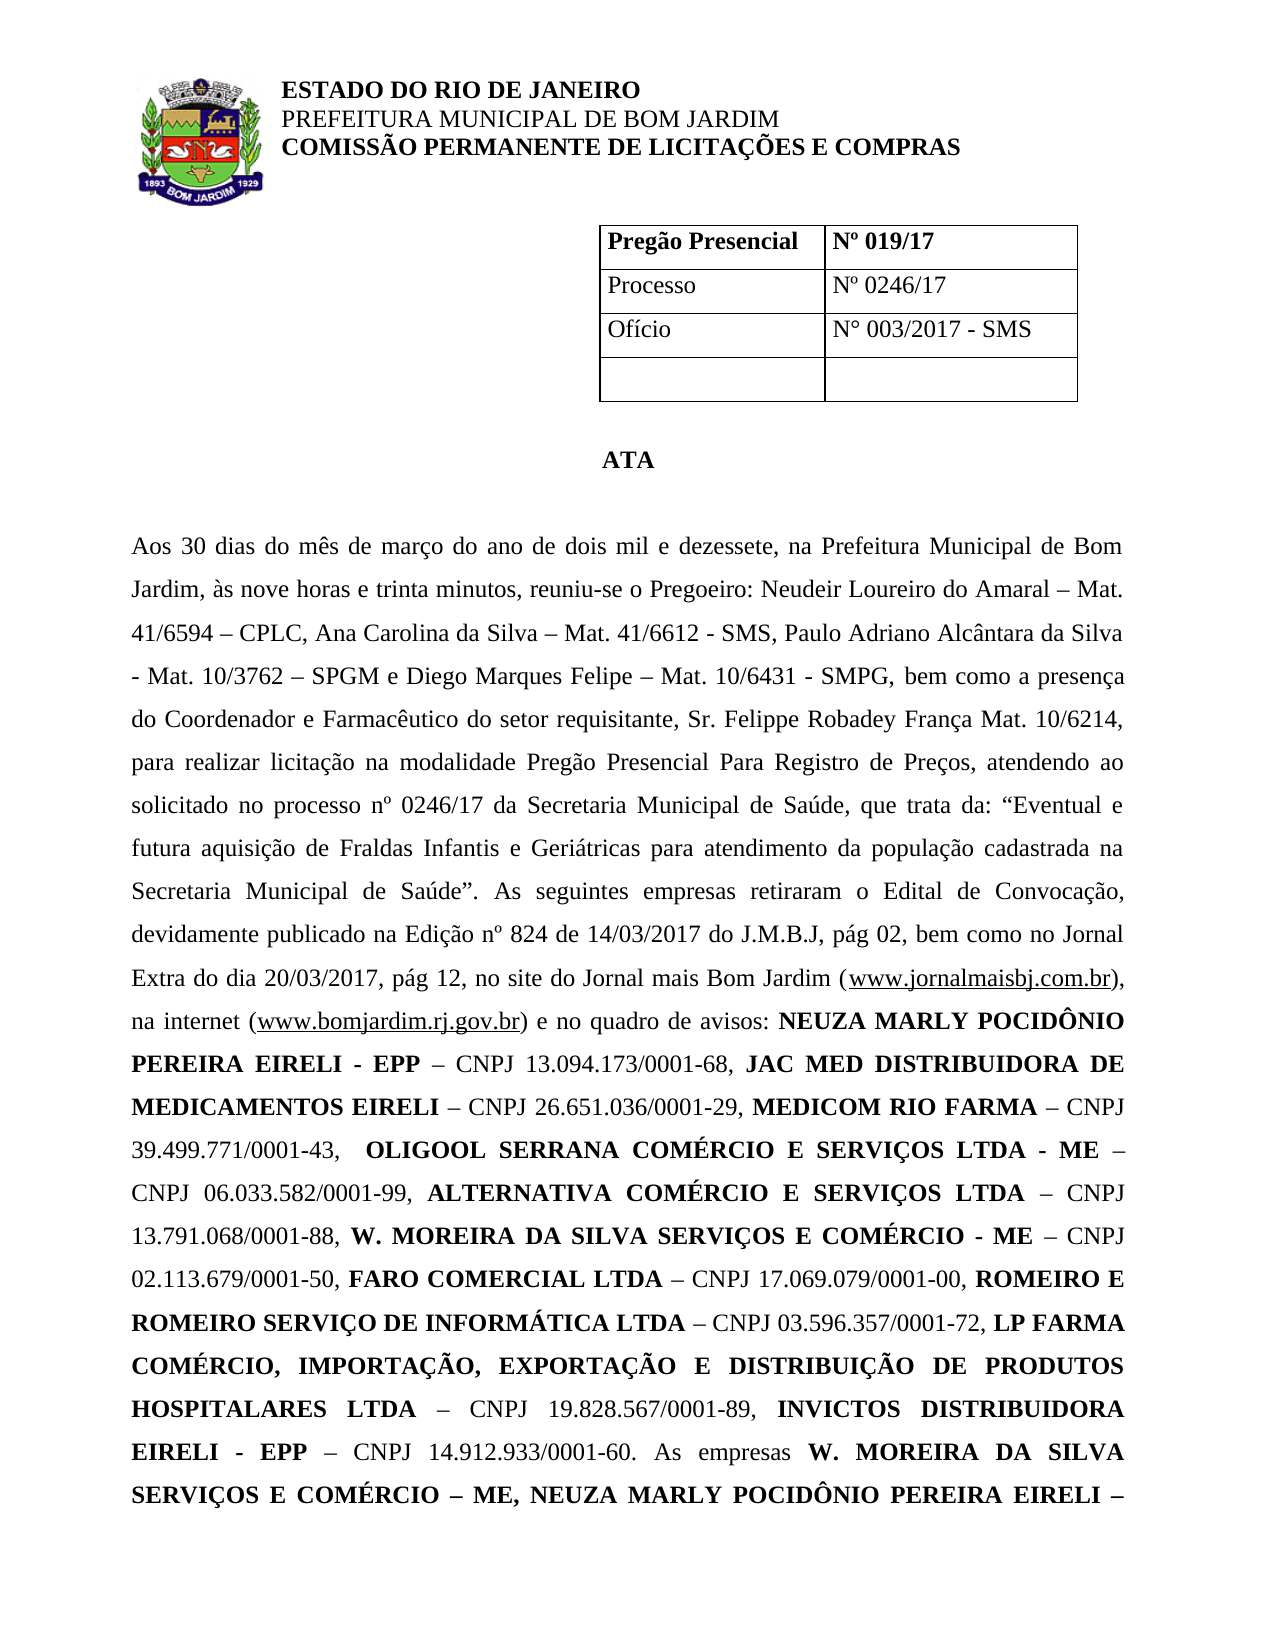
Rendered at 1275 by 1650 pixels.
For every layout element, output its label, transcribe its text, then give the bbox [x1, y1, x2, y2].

subtitle ATA [131, 445, 1125, 474]
table_cell N° 003/2017 - SMS [826, 314, 1077, 357]
table_header Nº 019/17 [826, 226, 1077, 269]
table_cell [601, 358, 824, 401]
table_cell Processo [601, 270, 824, 313]
table_cell Ofício [601, 314, 824, 357]
table_header Pregão Presencial [601, 226, 824, 269]
table_cell [826, 358, 1077, 401]
picture [134, 76, 266, 208]
table_cell Nº 0246/17 [826, 270, 1077, 313]
